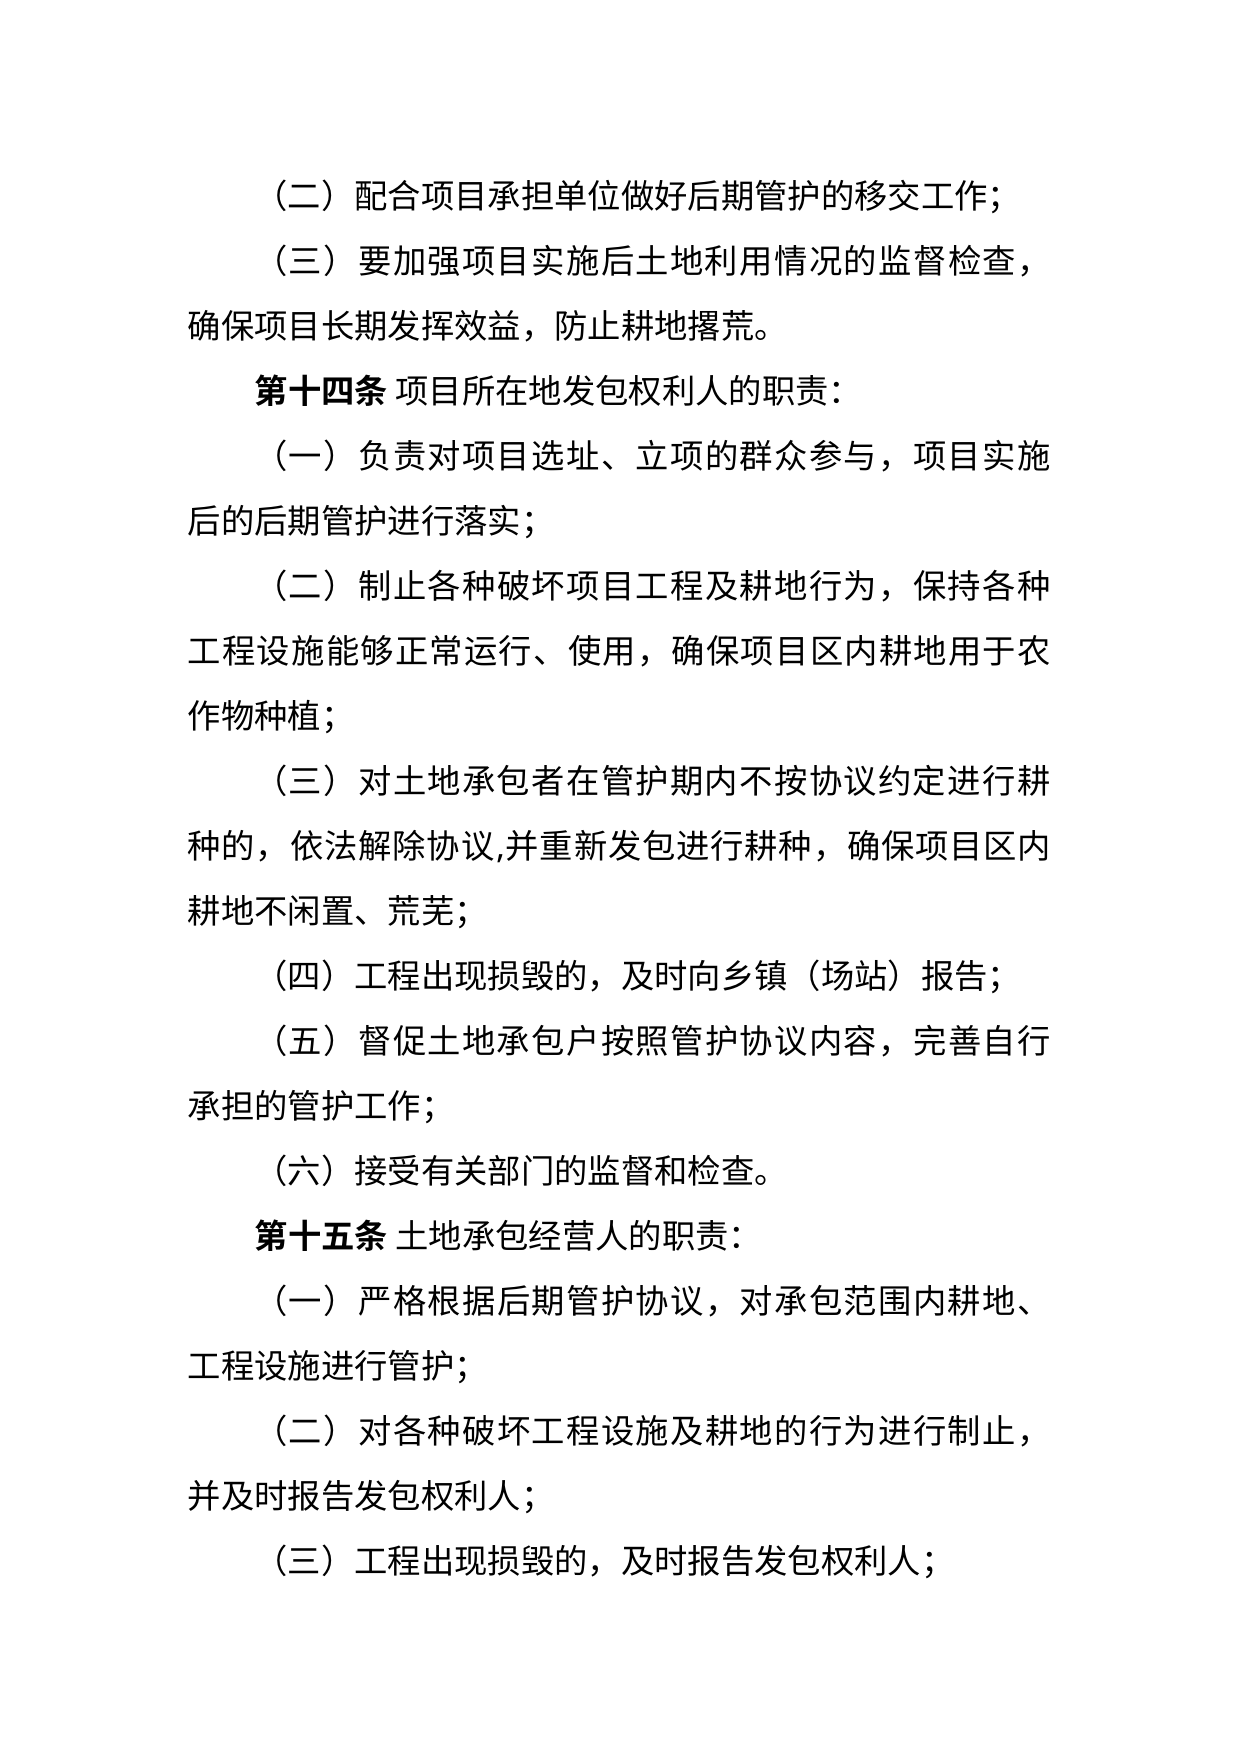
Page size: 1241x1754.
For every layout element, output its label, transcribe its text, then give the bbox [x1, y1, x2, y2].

text （三）工程出现损毁的，及时报告发包权利人； [187, 1527, 1053, 1592]
text （六）接受有关部门的监督和检查。 [187, 1137, 1053, 1202]
text 第十四条 项目所在地发包权利人的职责： [187, 357, 1053, 422]
text （三）要加强项目实施后土地利用情况的监督检查，确保项目长期发挥效益，防止耕地撂荒。 [187, 227, 1053, 357]
text （二）对各种破坏工程设施及耕地的行为进行制止，并及时报告发包权利人； [187, 1397, 1053, 1527]
text （一）严格根据后期管护协议，对承包范围内耕地、工程设施进行管护； [187, 1267, 1053, 1397]
text （二）制止各种破坏项目工程及耕地行为，保持各种工程设施能够正常运行、使用，确保项目区内耕地用于农作物种植； [187, 552, 1053, 747]
text （四）工程出现损毁的，及时向乡镇（场站）报告； [187, 942, 1053, 1007]
text （一）负责对项目选址、立项的群众参与，项目实施后的后期管护进行落实； [187, 422, 1053, 552]
text （三）对土地承包者在管护期内不按协议约定进行耕种的，依法解除协议,并重新发包进行耕种，确保项目区内耕地不闲置、荒芜； [187, 747, 1053, 942]
text （二）配合项目承担单位做好后期管护的移交工作； [187, 162, 1053, 227]
text 第十五条 土地承包经营人的职责： [187, 1202, 1053, 1267]
text （五）督促土地承包户按照管护协议内容，完善自行承担的管护工作； [187, 1007, 1053, 1137]
